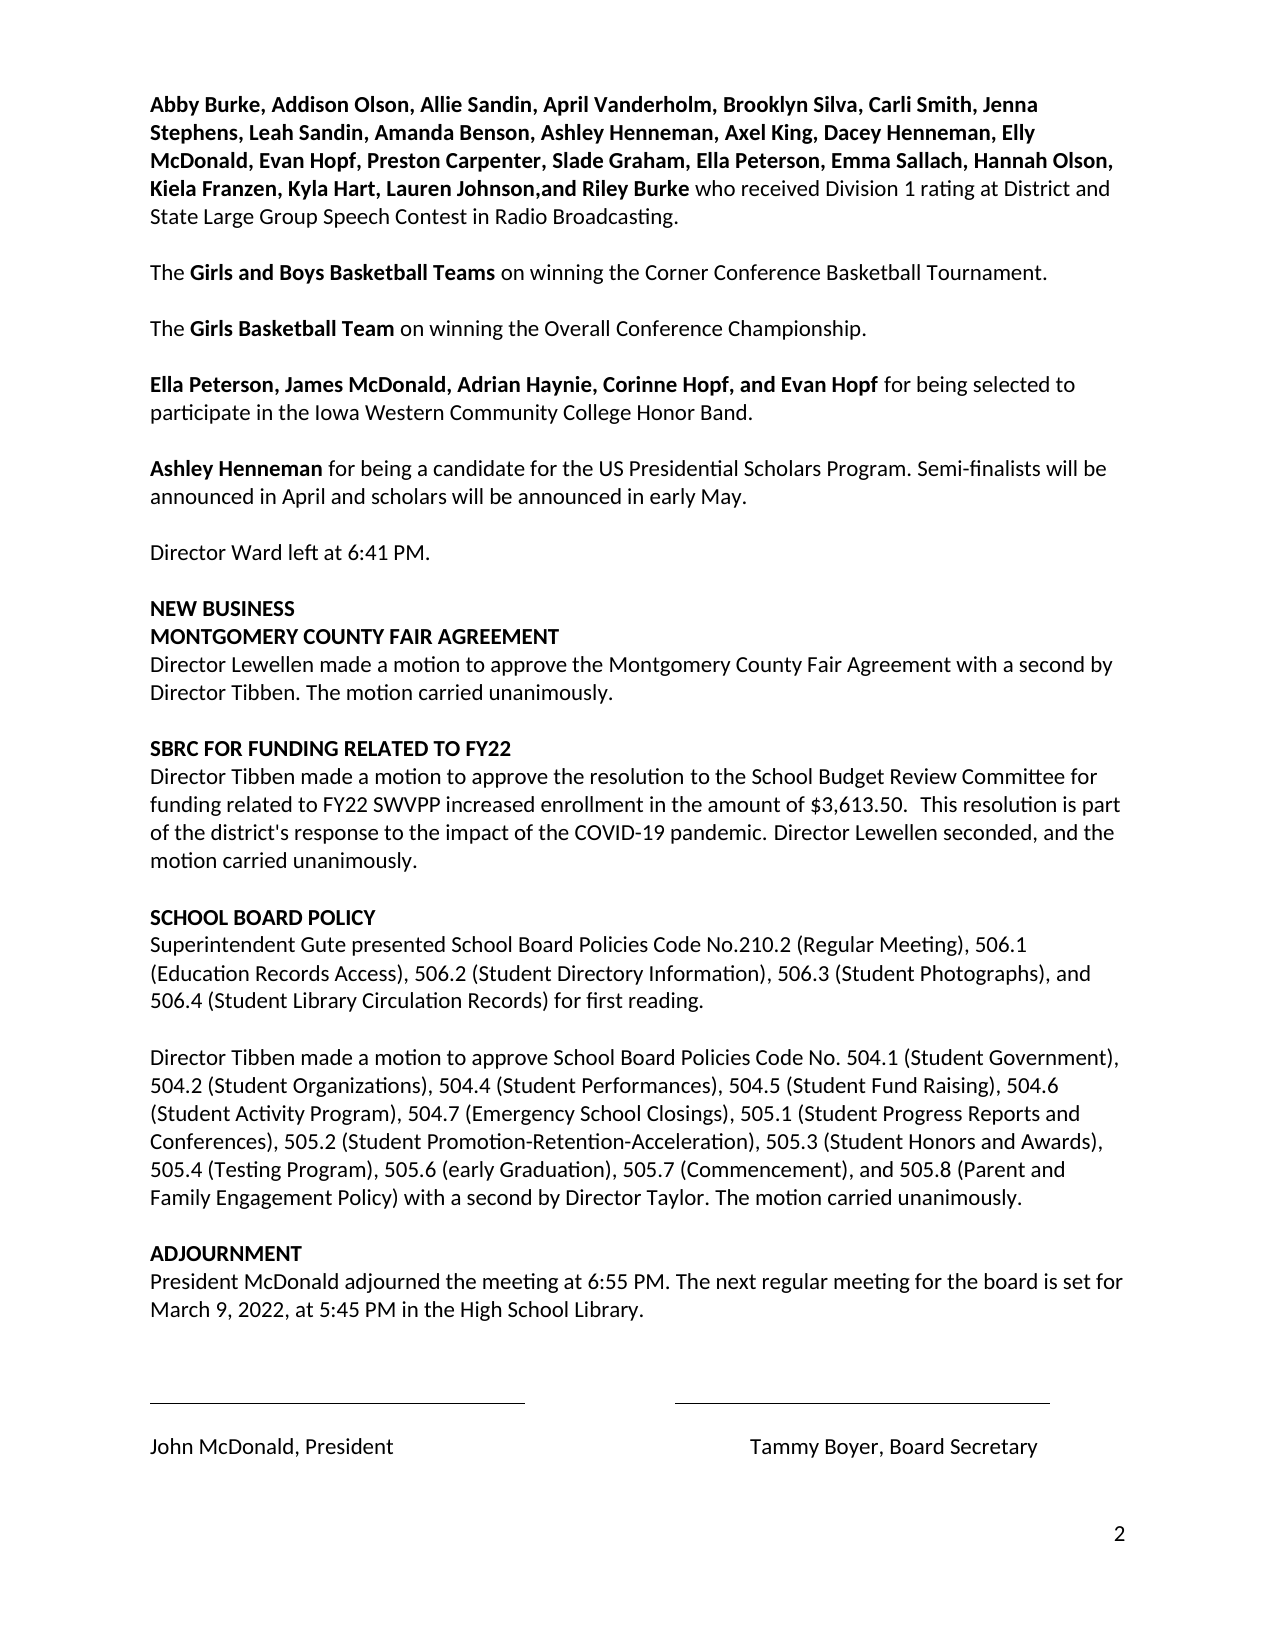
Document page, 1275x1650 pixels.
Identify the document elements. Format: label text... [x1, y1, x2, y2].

text NEW BUSINESS [150, 594, 1125, 622]
text Ella Peterson, James McDonald, Adrian Haynie, Corinne Hopf, and Evan Hopf for being selected to participate in the Iowa Western Community College Honor Band. [150, 370, 1125, 426]
text SBRC FOR FUNDING RELATED TO FY22 [150, 734, 1125, 762]
text Superintendent Gute presented School Board Policies Code No.210.2 (Regular Meeting), 506.1 (Education Records Access), 506.2 (Student Directory Information), 506.3 (Student Photographs), and 506.4 (Student Library Circulation Records) for first reading. [150, 931, 1125, 1015]
text John McDonald, President Tammy Boyer, Board Secretary [150, 1432, 1125, 1460]
text The Girls Basketball Team on winning the Overall Conference Championship. [150, 314, 1125, 342]
text Director Lewellen made a motion to approve the Montgomery County Fair Agreement with a second by Director Tibben. The motion carried unanimously. [150, 650, 1125, 706]
text SCHOOL BOARD POLICY [150, 903, 1125, 931]
text ADJOURNMENT [150, 1239, 1125, 1267]
text Director Tibben made a motion to approve School Board Policies Code No. 504.1 (Student Government), 504.2 (Student Organizations), 504.4 (Student Performances), 504.5 (Student Fund Raising), 504.6 (Student Activity Program), 504.7 (Emergency School Closings), 505.1 (Student Progress Reports and Conferences), 505.2 (Student Promotion-Retention-Acceleration), 505.3 (Student Honors and Awards), 505.4 (Testing Program), 505.6 (early Graduation), 505.7 (Commencement), and 505.8 (Parent and Family Engagement Policy) with a second by Director Taylor. The motion carried unanimously. [150, 1043, 1125, 1211]
text MONTGOMERY COUNTY FAIR AGREEMENT [150, 622, 1125, 650]
text Director Ward left at 6:41 PM. [150, 538, 1125, 566]
text The Girls and Boys Basketball Teams on winning the Corner Conference Basketball Tournament. [150, 258, 1125, 286]
text Ashley Henneman for being a candidate for the US Presidential Scholars Program. Semi-finalists will be announced in April and scholars will be announced in early May. [150, 454, 1125, 510]
text President McDonald adjourned the meeting at 6:55 PM. The next regular meeting for the board is set for March 9, 2022, at 5:45 PM in the High School Library. [150, 1267, 1125, 1323]
text Director Tibben made a motion to approve the resolution to the School Budget Review Committee for funding related to FY22 SWVPP increased enrollment in the amount of $3,613.50. This resolution is part of the district's response to the impact of the COVID-19 pandemic. Director Lewellen seconded, and the motion carried unanimously. [150, 762, 1125, 874]
text Abby Burke, Addison Olson, Allie Sandin, April Vanderholm, Brooklyn Silva, Carli Smith, Jenna Stephens, Leah Sandin, Amanda Benson, Ashley Henneman, Axel King, Dacey Henneman, Elly McDonald, Evan Hopf, Preston Carpenter, Slade Graham, Ella Peterson, Emma Sallach, Hannah Olson, Kiela Franzen, Kyla Hart, Lauren Johnson,and Riley Burke who received Division 1 rating at District and State Large Group Speech Contest in Radio Broadcasting. [150, 90, 1125, 230]
